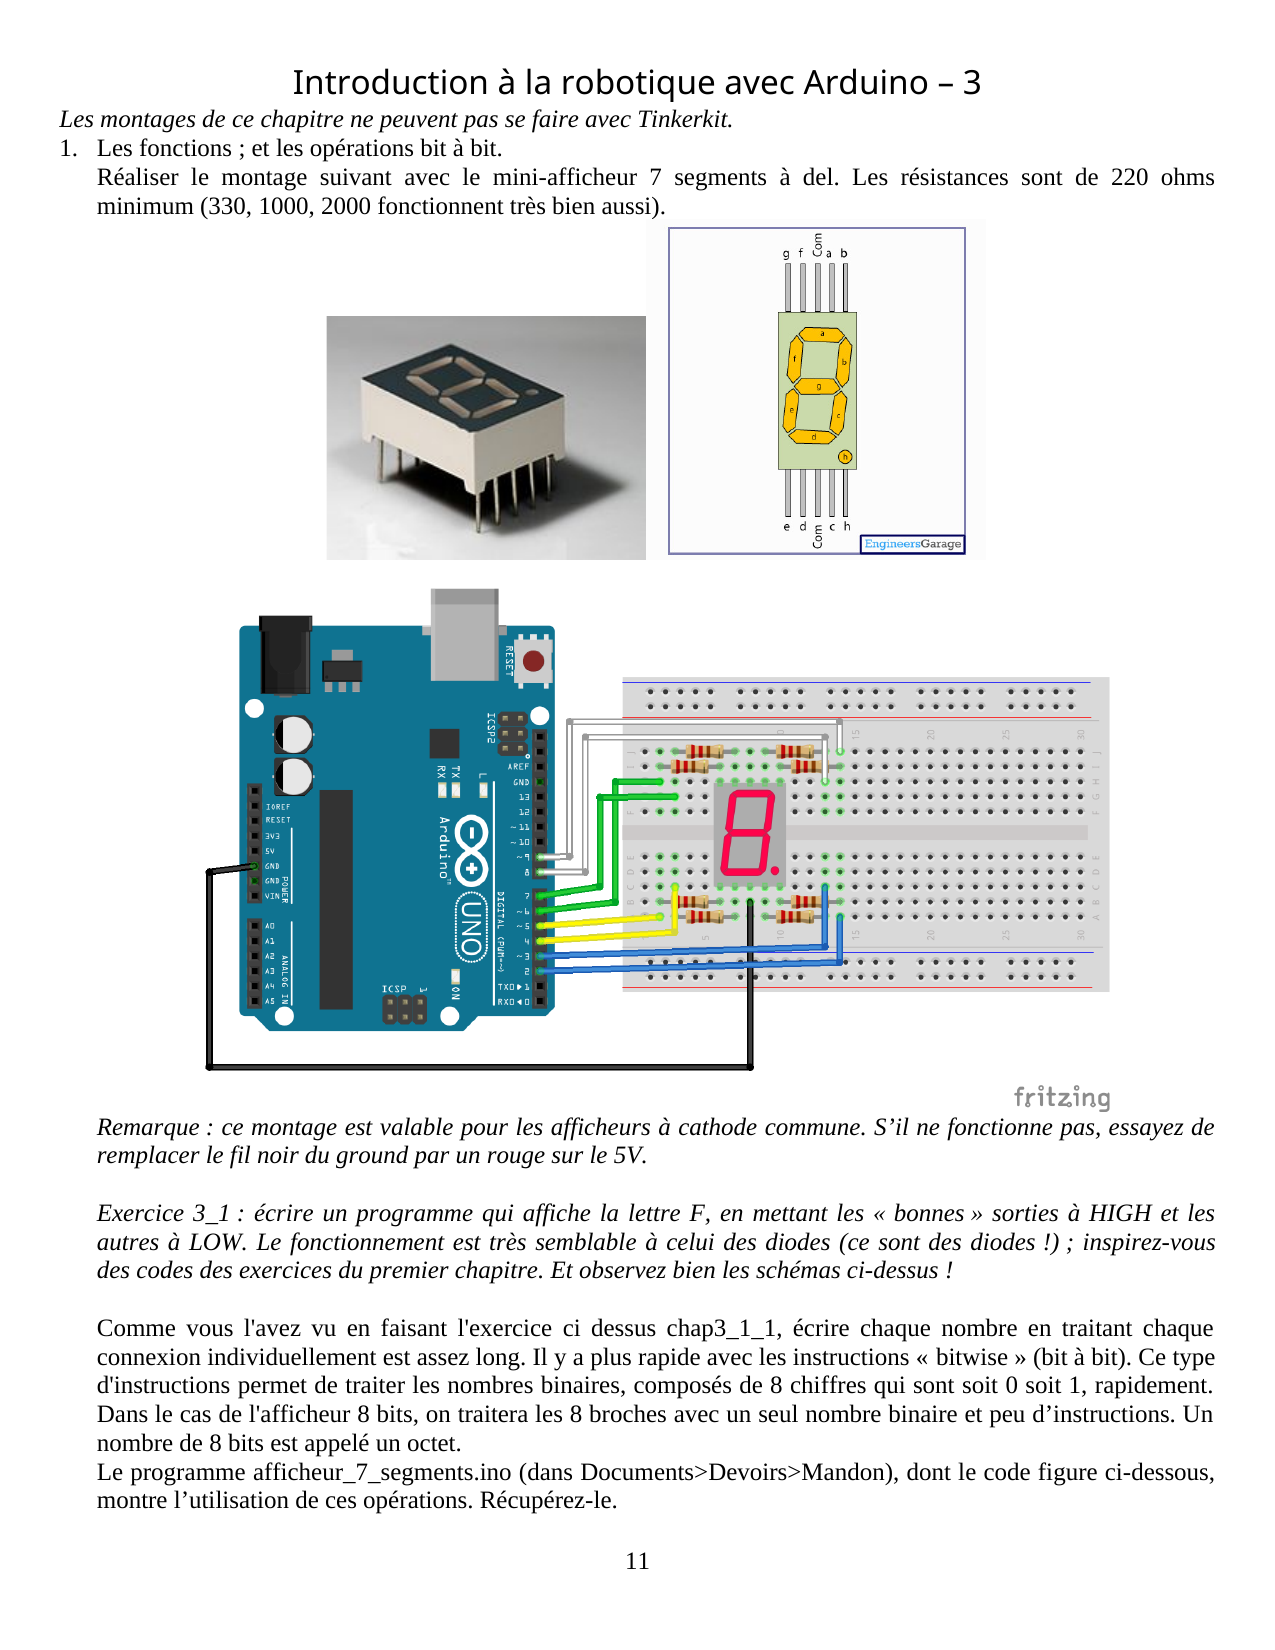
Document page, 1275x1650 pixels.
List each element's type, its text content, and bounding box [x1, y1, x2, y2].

text Introduction à la robotique avec Arduino – 3 [59, 59, 1216, 104]
text Comme vous l'avez vu en faisant l'exercice ci dessus chap3_1_1, écrire chaque nombre en traitant chaque connexion individuellement est assez long. Il y a plus rapide avec les instructions « bitwise » (bit à bit). Ce type d'instructions permet de traiter les nombres binaires, composés de 8 chiffres qui sont soit 0 soit 1, rapidement. Dans le cas de l'afficheur 8 bits, on traitera les 8 broches avec un seul nombre binaire et peu d’instructions. Un nombre de 8 bits est appelé un octet. [97, 1313, 1216, 1457]
picture [202, 588, 1110, 1112]
text Les montages de ce chapitre ne peuvent pas se faire avec Tinkerkit. [59, 104, 1216, 133]
text Exercice 3_1 : écrire un programme qui affiche la lettre F, en mettant les « bonnes » sorties à HIGH et les autres à LOW. Le fonctionnement est très semblable à celui des diodes (ce sont des diodes !) ; inspirez-vous des codes des exercices du premier chapitre. Et observez bien les schémas ci-dessus ! [97, 1198, 1216, 1284]
text Le programme afficheur_7_segments.ino (dans Documents>Devoirs>Mandon), dont le code figure ci-dessous, montre l’utilisation de ces opérations. Récupérez-le. [97, 1457, 1216, 1514]
text Réaliser le montage suivant avec le mini-afficheur 7 segments à del. Les résistances sont de 220 ohms minimum (330, 1000, 2000 fonctionnent très bien aussi). [97, 162, 1216, 219]
picture [326, 219, 987, 560]
text Remarque : ce montage est valable pour les afficheurs à cathode commune. S’il ne fonctionne pas, essayez de remplacer le fil noir du ground par un rouge sur le 5V. [97, 1112, 1216, 1169]
list Les fonctions ; et les opérations bit à bit. [59, 133, 1216, 162]
